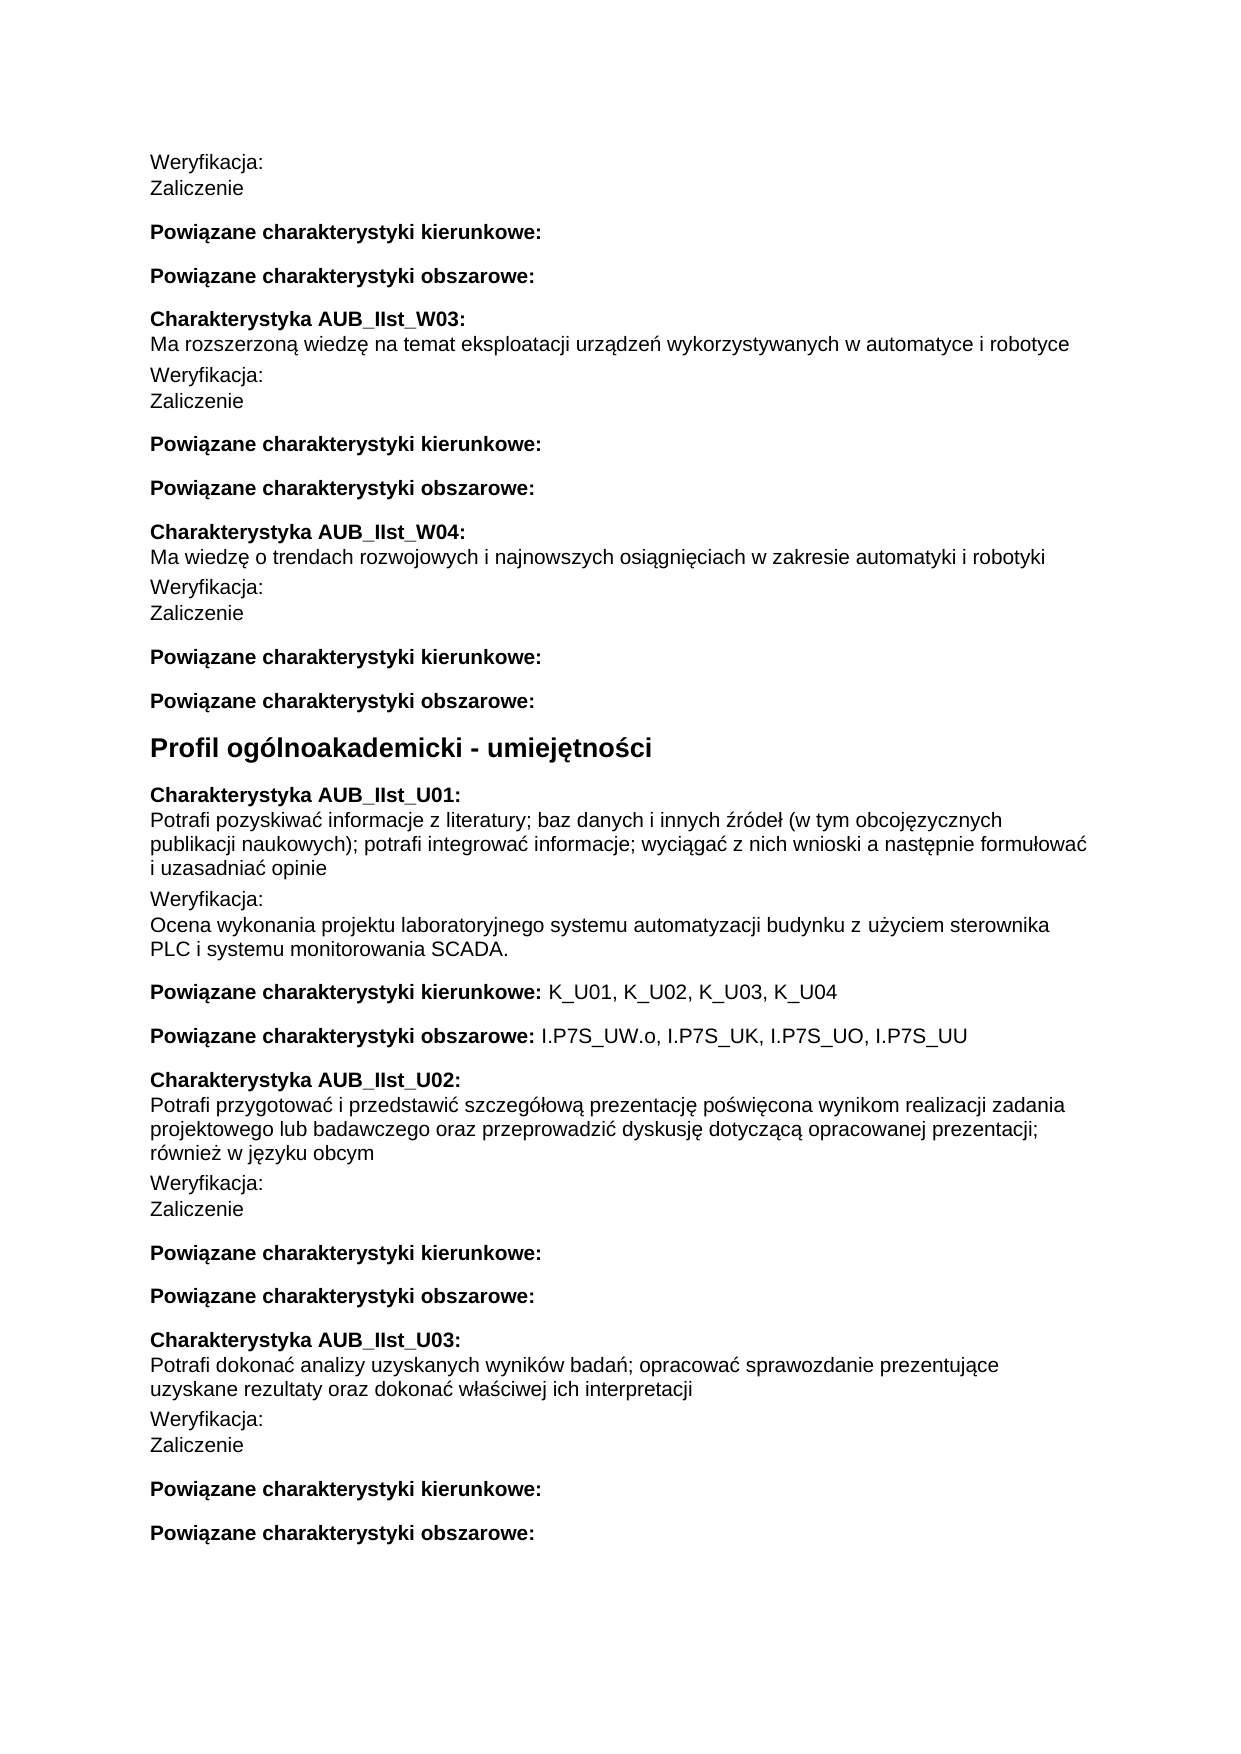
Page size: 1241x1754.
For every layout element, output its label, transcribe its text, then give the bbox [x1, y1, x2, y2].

text Zaliczenie [150, 601, 1090, 625]
text Powiązane charakterystyki kierunkowe: K_U01, K_U02, K_U03, K_U04 [150, 980, 1090, 1004]
text Powiązane charakterystyki obszarowe: [150, 1284, 1090, 1308]
text Potrafi pozyskiwać informacje z literatury; baz danych i innych źródeł (w tym obcojęzycznych publikacji naukowych); potrafi integrować informacje; wyciągać z nich wnioski a następnie formułować i uzasadniać opinie [150, 808, 1090, 880]
text Charakterystyka AUB_IIst_U01: [150, 783, 1090, 807]
text Powiązane charakterystyki kierunkowe: [150, 432, 1090, 456]
text Charakterystyka AUB_IIst_W03: [150, 307, 1090, 331]
subtitle Profil ogólnoakademicki - umiejętności [150, 732, 1090, 763]
text Powiązane charakterystyki kierunkowe: [150, 220, 1090, 244]
text Zaliczenie [150, 388, 1090, 412]
text Powiązane charakterystyki obszarowe: [150, 1521, 1090, 1545]
text Ma rozszerzoną wiedzę na temat eksploatacji urządzeń wykorzystywanych w automatyce i robotyce [150, 332, 1090, 356]
text Weryfikacja: [150, 1171, 1090, 1195]
text Charakterystyka AUB_IIst_W04: [150, 520, 1090, 544]
text Powiązane charakterystyki kierunkowe: [150, 1241, 1090, 1264]
text Powiązane charakterystyki obszarowe: [150, 476, 1090, 500]
text Zaliczenie [150, 1197, 1090, 1221]
text Charakterystyka AUB_IIst_U02: [150, 1068, 1090, 1092]
text Weryfikacja: [150, 575, 1090, 599]
text Weryfikacja: [150, 362, 1090, 386]
text Weryfikacja: [150, 886, 1090, 910]
text Weryfikacja: [150, 150, 1090, 174]
text Powiązane charakterystyki obszarowe: [150, 688, 1090, 712]
text Potrafi przygotować i przedstawić szczegółową prezentację poświęcona wynikom realizacji zadania projektowego lub badawczego oraz przeprowadzić dyskusję dotyczącą opracowanej prezentacji; również w języku obcym [150, 1093, 1090, 1164]
text Potrafi dokonać analizy uzyskanych wyników badań; opracować sprawozdanie prezentujące uzyskane rezultaty oraz dokonać właściwej ich interpretacji [150, 1353, 1090, 1401]
text Powiązane charakterystyki obszarowe: I.P7S_UW.o, I.P7S_UK, I.P7S_UO, I.P7S_UU [150, 1024, 1090, 1048]
text Powiązane charakterystyki obszarowe: [150, 263, 1090, 287]
text Weryfikacja: [150, 1407, 1090, 1431]
text Charakterystyka AUB_IIst_U03: [150, 1328, 1090, 1352]
text Ma wiedzę o trendach rozwojowych i najnowszych osiągnięciach w zakresie automatyki i robotyki [150, 545, 1090, 569]
text Ocena wykonania projektu laboratoryjnego systemu automatyzacji budynku z użyciem sterownika PLC i systemu monitorowania SCADA. [150, 912, 1090, 960]
text Powiązane charakterystyki kierunkowe: [150, 645, 1090, 669]
text Zaliczenie [150, 1433, 1090, 1457]
text Zaliczenie [150, 176, 1090, 200]
text Powiązane charakterystyki kierunkowe: [150, 1477, 1090, 1501]
